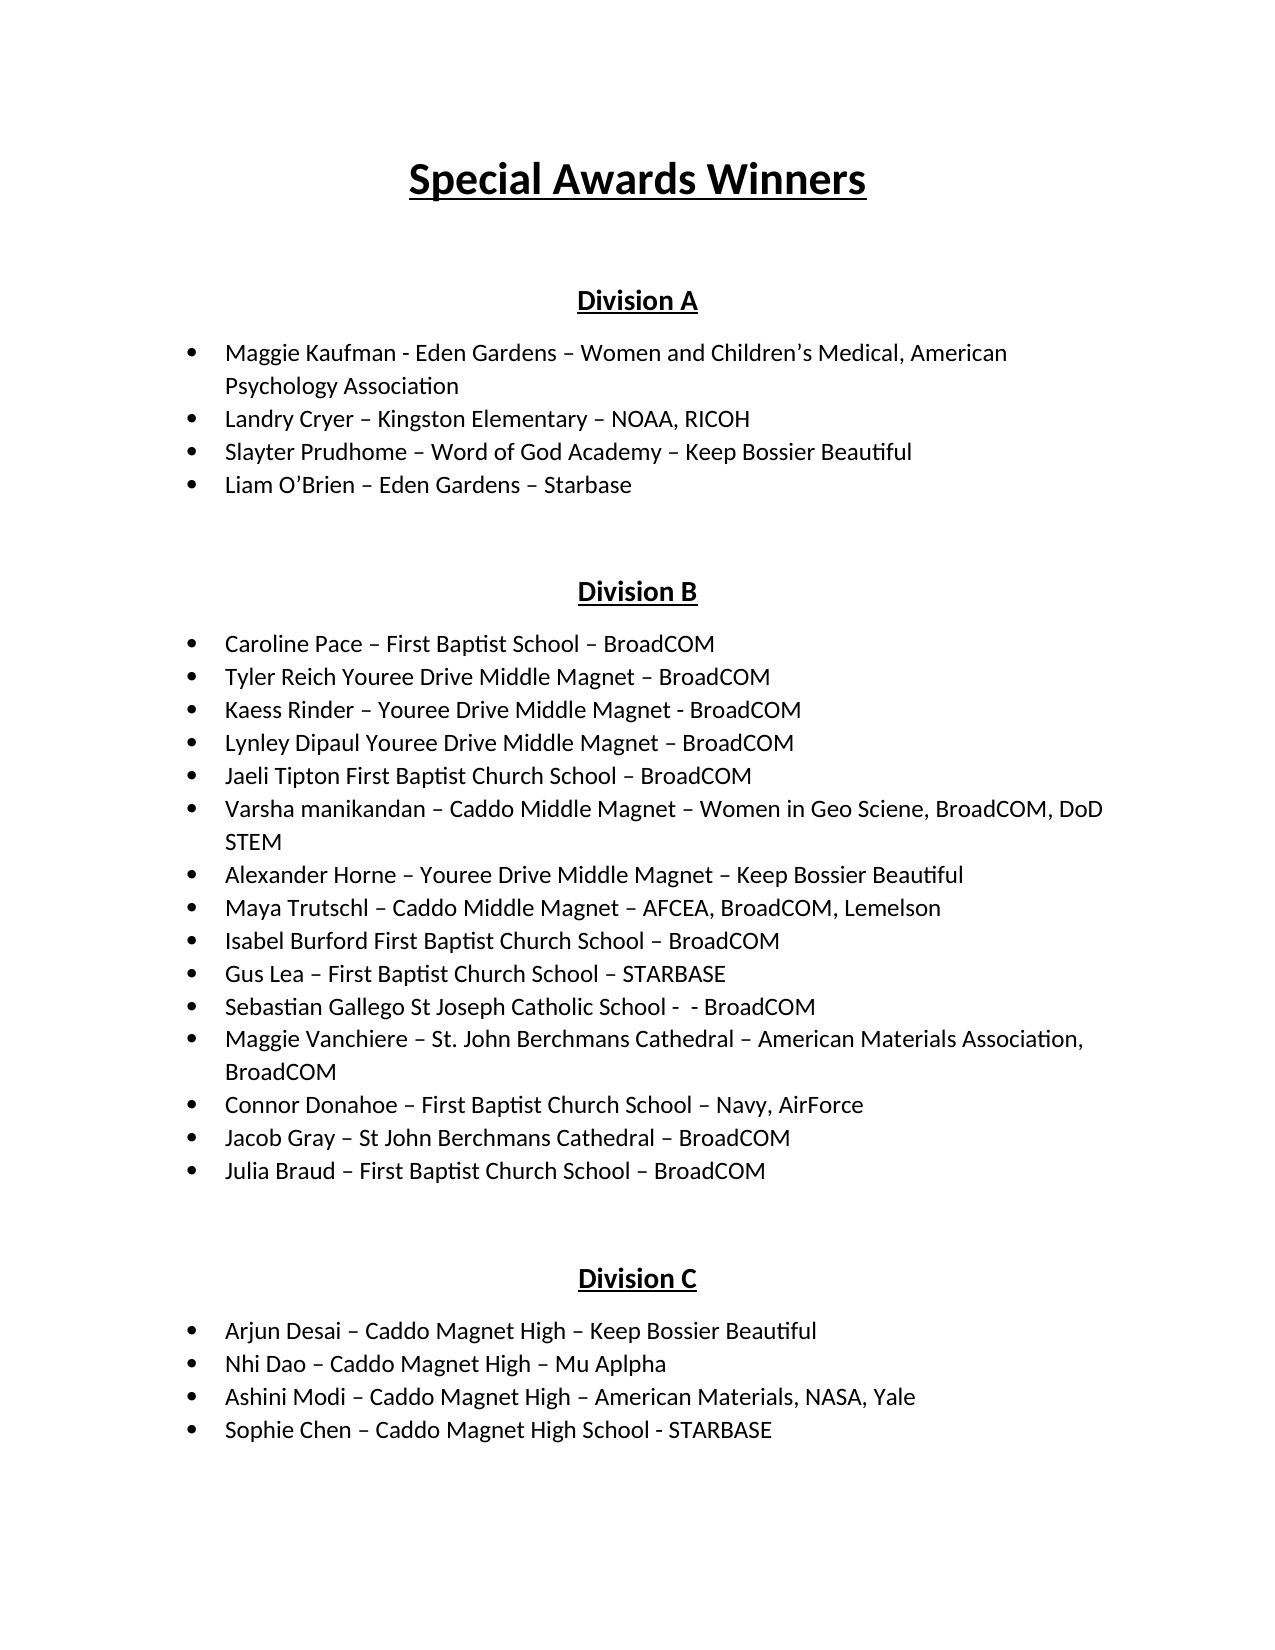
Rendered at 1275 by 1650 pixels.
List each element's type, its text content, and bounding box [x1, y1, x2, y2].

list Arjun Desai – Caddo Magnet High – Keep Bossier Beautiful [187, 1315, 1125, 1346]
list Tyler Reich Youree Drive Middle Magnet – BroadCOM [187, 662, 1125, 692]
list Jaeli Tipton First Baptist Church School – BroadCOM [187, 760, 1125, 791]
list Connor Donahoe – First Baptist Church School – Navy, AirForce [187, 1089, 1125, 1120]
list Caroline Pace – First Baptist School – BroadCOM [187, 629, 1125, 659]
list Lynley Dipaul Youree Drive Middle Magnet – BroadCOM [187, 727, 1125, 758]
list Slayter Prudhome – Word of God Academy – Keep Bossier Beautiful [187, 436, 1125, 466]
list Varsha manikandan – Caddo Middle Magnet – Women in Geo Sciene, BroadCOM, DoD STEM [187, 793, 1125, 857]
text Division C [150, 1260, 1125, 1296]
list Gus Lea – First Baptist Church School – STARBASE [187, 958, 1125, 988]
text Division A [150, 282, 1125, 318]
list Liam O’Brien – Eden Gardens – Starbase [187, 469, 1125, 499]
list Isabel Burford First Baptist Church School – BroadCOM [187, 925, 1125, 955]
list Julia Braud – First Baptist Church School – BroadCOM [187, 1155, 1125, 1186]
list Sebastian Gallego St Joseph Catholic School - - BroadCOM [187, 991, 1125, 1021]
list Maggie Vanchiere – St. John Berchmans Cathedral – American Materials Association, BroadCOM [187, 1024, 1125, 1087]
list Jacob Gray – St John Berchmans Cathedral – BroadCOM [187, 1122, 1125, 1153]
list Maya Trutschl – Caddo Middle Magnet – AFCEA, BroadCOM, Lemelson [187, 892, 1125, 922]
list Landry Cryer – Kingston Elementary – NOAA, RICOH [187, 403, 1125, 433]
list Alexander Horne – Youree Drive Middle Magnet – Keep Bossier Beautiful [187, 859, 1125, 889]
list Maggie Kaufman - Eden Gardens – Women and Children’s Medical, American Psychology Association [187, 337, 1125, 401]
list Sophie Chen – Caddo Magnet High School - STARBASE [187, 1414, 1125, 1444]
text Special Awards Winners [150, 150, 1125, 206]
list Nhi Dao – Caddo Magnet High – Mu Aplpha [187, 1348, 1125, 1378]
text Division B [150, 573, 1125, 609]
list Ashini Modi – Caddo Magnet High – American Materials, NASA, Yale [187, 1381, 1125, 1411]
list Kaess Rinder – Youree Drive Middle Magnet - BroadCOM [187, 694, 1125, 725]
